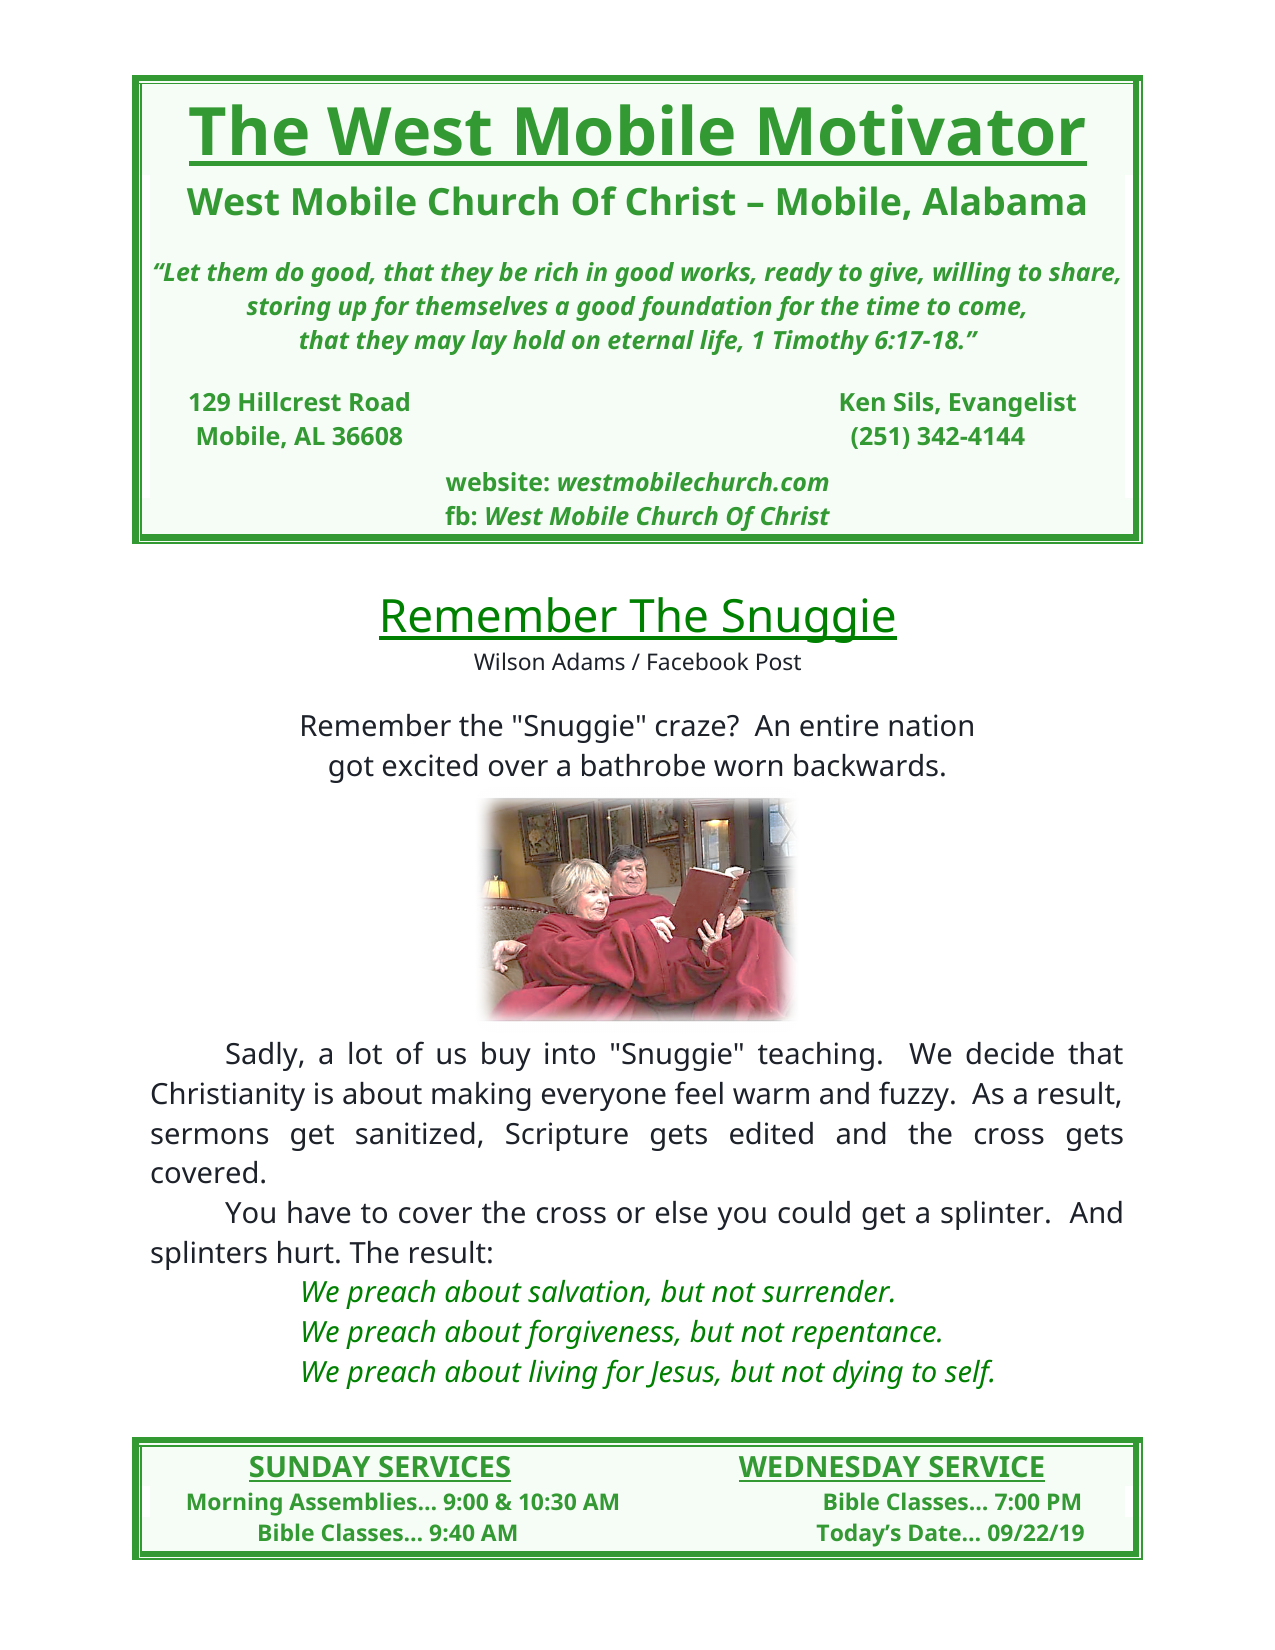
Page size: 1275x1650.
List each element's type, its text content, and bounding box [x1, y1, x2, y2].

text got excited over a bathrobe worn backwards. [150, 745, 1125, 785]
text We preach about salvation, but not surrender. We preach about forgiveness, but not repentance. We preach about living for Jesus, but not dying to self. [150, 1272, 1125, 1391]
picture [504, 814, 771, 1005]
text Remember The Snuggie [150, 584, 1125, 646]
text Sadly, a lot of us buy into "Snuggie" teaching. We decide that Christianity is about making everyone feel warm and fuzzy. As a result, sermons get sanitized, Scripture gets edited and the cross gets covered. [150, 1034, 1125, 1192]
text You have to cover the cross or else you could get a splinter. And splinters hurt. The result: [150, 1192, 1125, 1272]
text Remember the "Snuggie" craze? An entire nation [150, 706, 1125, 745]
text Wilson Adams / Facebook Post [150, 646, 1125, 677]
